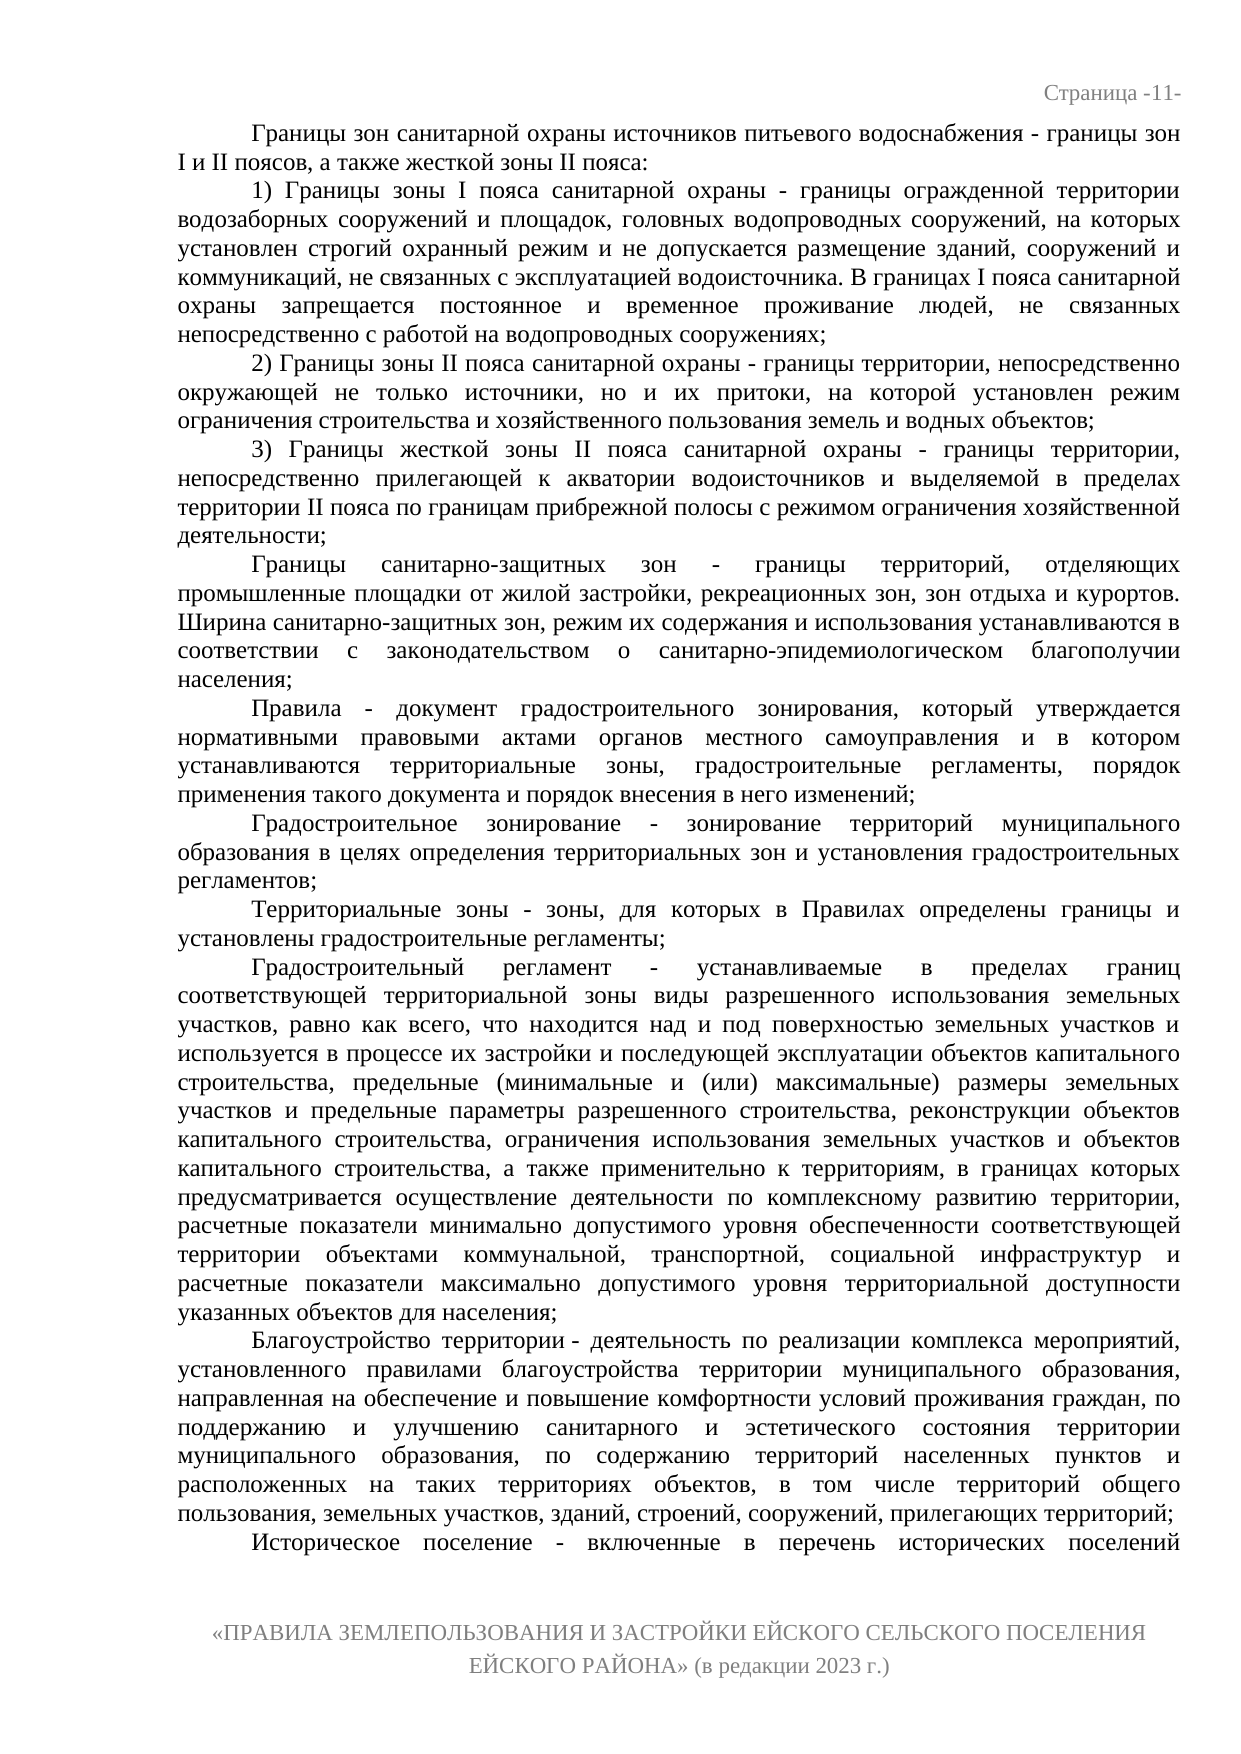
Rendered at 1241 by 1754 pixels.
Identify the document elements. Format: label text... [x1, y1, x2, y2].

text Территориальные зоны - зоны, для которых в Правилах определены границы и установлены градостроительные регламенты; [177, 894, 1181, 952]
text Градостроительный регламент - устанавливаемые в пределах границ соответствующей территориальной зоны виды разрешенного использования земельных участков, равно как всего, что находится над и под поверхностью земельных участков и используется в процессе их застройки и последующей эксплуатации объектов капитального строительства, предельные (минимальные и (или) максимальные) размеры земельных участков и предельные параметры разрешенного строительства, реконструкции объектов капитального строительства, ограничения использования земельных участков и объектов капитального строительства, а также применительно к территориям, в границах которых предусматривается осуществление деятельности по комплексному развитию территории, расчетные показатели минимально допустимого уровня обеспеченности соответствующей территории объектами коммунальной, транспортной, социальной инфраструктур и расчетные показатели максимально допустимого уровня территориальной доступности указанных объектов для населения; [177, 952, 1181, 1326]
text 3) Границы жесткой зоны II пояса санитарной охраны - границы территории, непосредственно прилегающей к акватории водоисточников и выделяемой в пределах территории II пояса по границам прибрежной полосы с режимом ограничения хозяйственной деятельности; [177, 434, 1181, 549]
text 2) Границы зоны II пояса санитарной охраны - границы территории, непосредственно окружающей не только источники, но и их притоки, на которой установлен режим ограничения строительства и хозяйственного пользования земель и водных объектов; [177, 348, 1181, 434]
text Границы санитарно-защитных зон - границы территорий, отделяющих промышленные площадки от жилой застройки, рекреационных зон, зон отдыха и курортов. Ширина санитарно-защитных зон, режим их содержания и использования устанавливаются в соответствии с законодательством о санитарно-эпидемиологическом благополучии населения; [177, 549, 1181, 693]
text Благоустройство территории - деятельность по реализации комплекса мероприятий, установленного правилами благоустройства территории муниципального образования, направленная на обеспечение и повышение комфортности условий проживания граждан, по поддержанию и улучшению санитарного и эстетического состояния территории муниципального образования, по содержанию территорий населенных пунктов и расположенных на таких территориях объектов, в том числе территорий общего пользования, земельных участков, зданий, строений, сооружений, прилегающих территорий; [177, 1326, 1181, 1527]
text Градостроительное зонирование - зонирование территорий муниципального образования в целях определения территориальных зон и установления градостроительных регламентов; [177, 808, 1181, 894]
text Границы зон санитарной охраны источников питьевого водоснабжения - границы зон I и II поясов, а также жесткой зоны II пояса: [177, 118, 1181, 176]
text Правила - документ градостроительного зонирования, который утверждается нормативными правовыми актами органов местного самоуправления и в котором устанавливаются территориальные зоны, градостроительные регламенты, порядок применения такого документа и порядок внесения в него изменений; [177, 693, 1181, 808]
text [177, 1527, 1181, 1556]
text 1) Границы зоны I пояса санитарной охраны - границы огражденной территории водозаборных сооружений и площадок, головных водопроводных сооружений, на которых установлен строгий охранный режим и не допускается размещение зданий, сооружений и коммуникаций, не связанных с эксплуатацией водоисточника. В границах I пояса санитарной охраны запрещается постоянное и временное проживание людей, не связанных непосредственно с работой на водопроводных сооружениях; [177, 176, 1181, 348]
